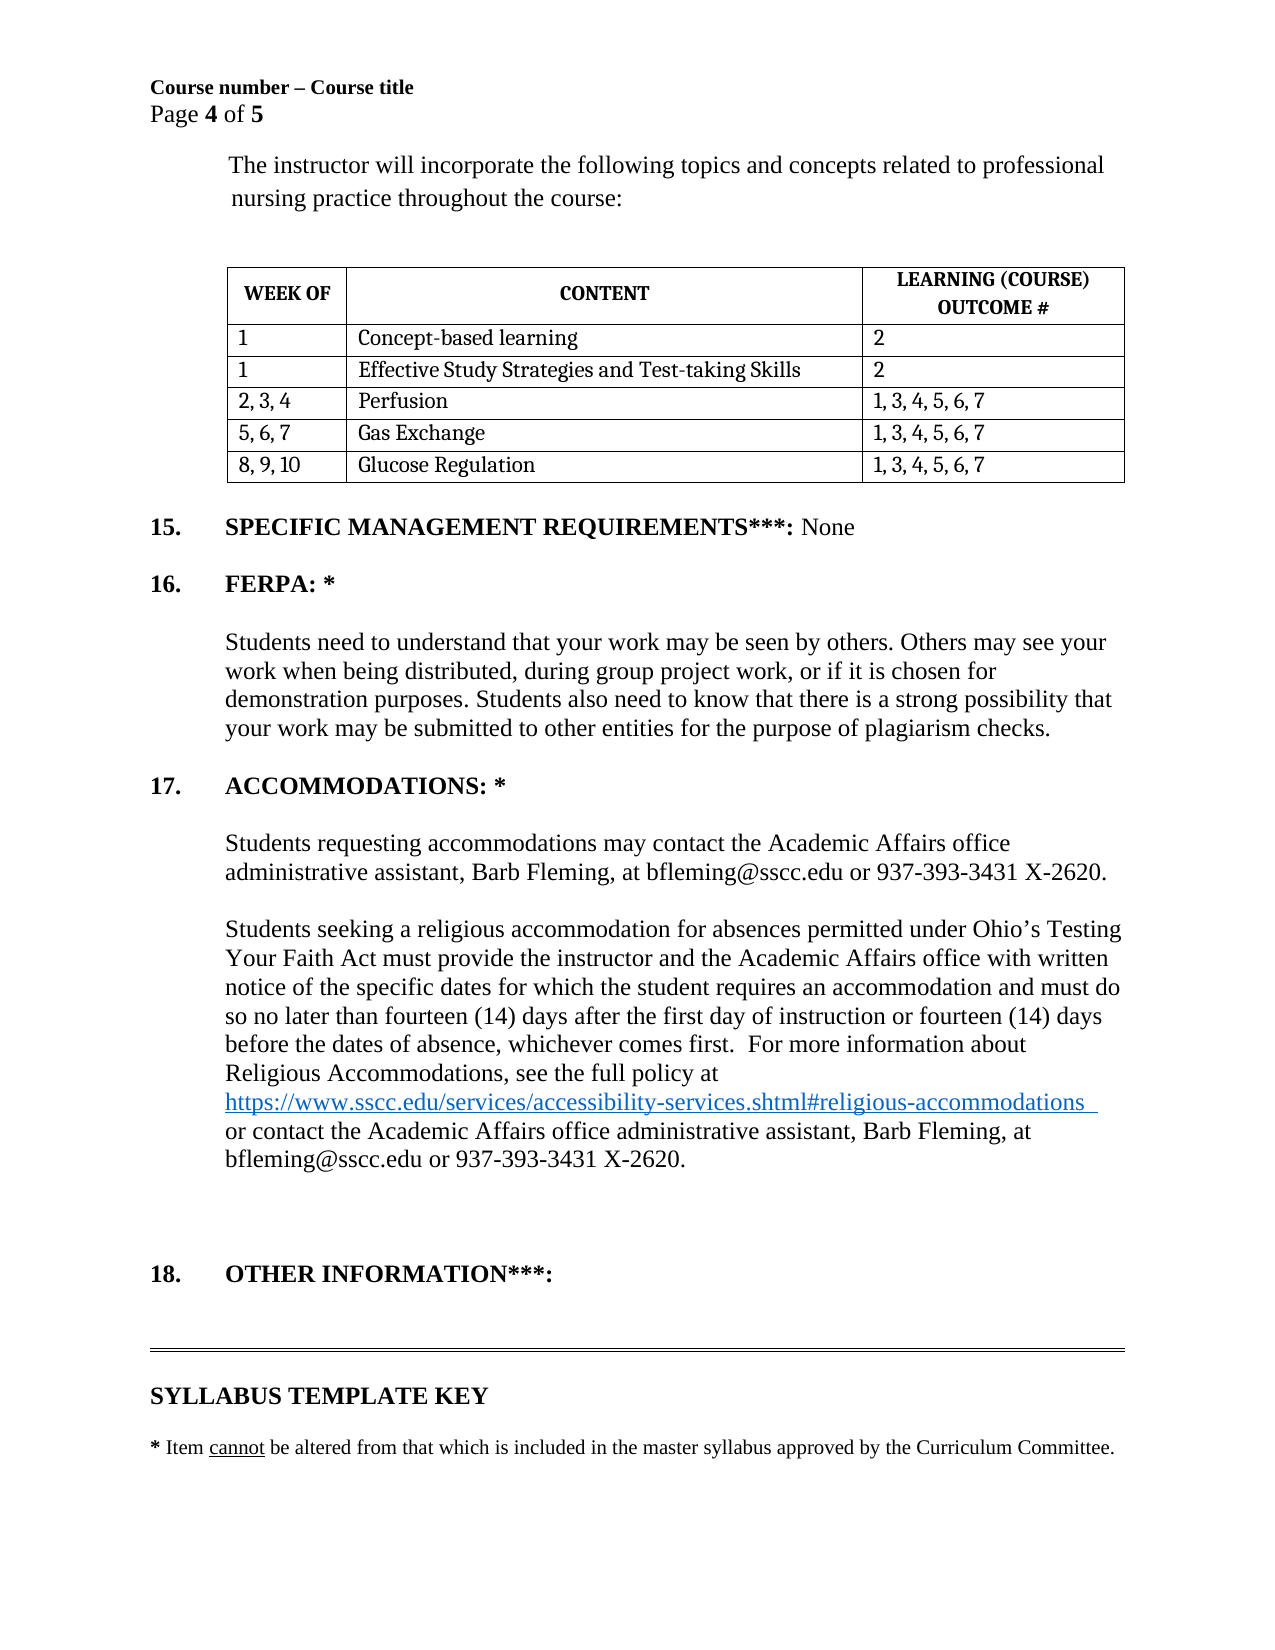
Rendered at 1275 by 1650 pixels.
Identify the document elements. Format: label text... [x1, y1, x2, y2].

table_cell 2 [863, 357, 1124, 387]
text The instructor will incorporate the following topics and concepts related to professional [150, 150, 1125, 179]
table_cell Perfusion [347, 388, 862, 419]
text 15. SPECIFIC MANAGEMENT REQUIREMENTS***: None [150, 512, 1125, 541]
table_header CONTENT [347, 268, 862, 324]
table_cell 8, 9, 10 [228, 452, 346, 482]
table_cell 2, 3, 4 [228, 388, 346, 419]
text 16. FERPA: * [150, 569, 1125, 598]
table_header LEARNING (COURSE) OUTCOME # [863, 268, 1124, 324]
table_cell 1, 3, 4, 5, 6, 7 [863, 420, 1124, 451]
table_cell 5, 6, 7 [228, 420, 346, 451]
text nursing practice throughout the course: [150, 183, 1125, 212]
list 17. ACCOMMODATIONS: * [150, 771, 1125, 799]
table_cell Effective Study Strategies and Test-taking Skills [347, 357, 862, 387]
list 18. OTHER INFORMATION***: [150, 1259, 1125, 1288]
text SYLLABUS TEMPLATE KEY [150, 1381, 1125, 1410]
table_cell Concept-based learning [347, 325, 862, 356]
table_cell Glucose Regulation [347, 452, 862, 482]
text or contact the Academic Affairs office administrative assistant, Barb Fleming, at bfleming@sscc.edu or 937-393-3431 X-2620. [225, 1116, 1125, 1173]
text Students seeking a religious accommodation for absences permitted under Ohio’s Testing Your Faith Act must provide the instructor and the Academic Affairs office with written notice of the specific dates for which the student requires an accommodation and must do so no later than fourteen (14) days after the first day of instruction or fourteen (14) days before the dates of absence, whichever comes first. For more information about Religious Accommodations, see the full policy at https://www.sscc.edu/services/accessibility-services.shtml#religious-accommodations [225, 914, 1125, 1116]
table_header WEEK OF [228, 268, 346, 324]
table_cell 1 [228, 325, 346, 356]
table_cell Gas Exchange [347, 420, 862, 451]
table_cell 2 [863, 325, 1124, 356]
text Students need to understand that your work may be seen by others. Others may see your work when being distributed, during group project work, or if it is chosen for demonstration purposes. Students also need to know that there is a strong possibility that your work may be submitted to other entities for the purpose of plagiarism checks. [225, 627, 1125, 742]
table_cell 1, 3, 4, 5, 6, 7 [863, 388, 1124, 419]
table_cell 1 [228, 357, 346, 387]
table_cell 1, 3, 4, 5, 6, 7 [863, 452, 1124, 482]
text Students requesting accommodations may contact the Academic Affairs office administrative assistant, Barb Fleming, at bfleming@sscc.edu or 937-393-3431 X-2620. [225, 828, 1125, 886]
text * Item cannot be altered from that which is included in the master syllabus approved by the Curriculum Committee. [150, 1435, 1125, 1483]
